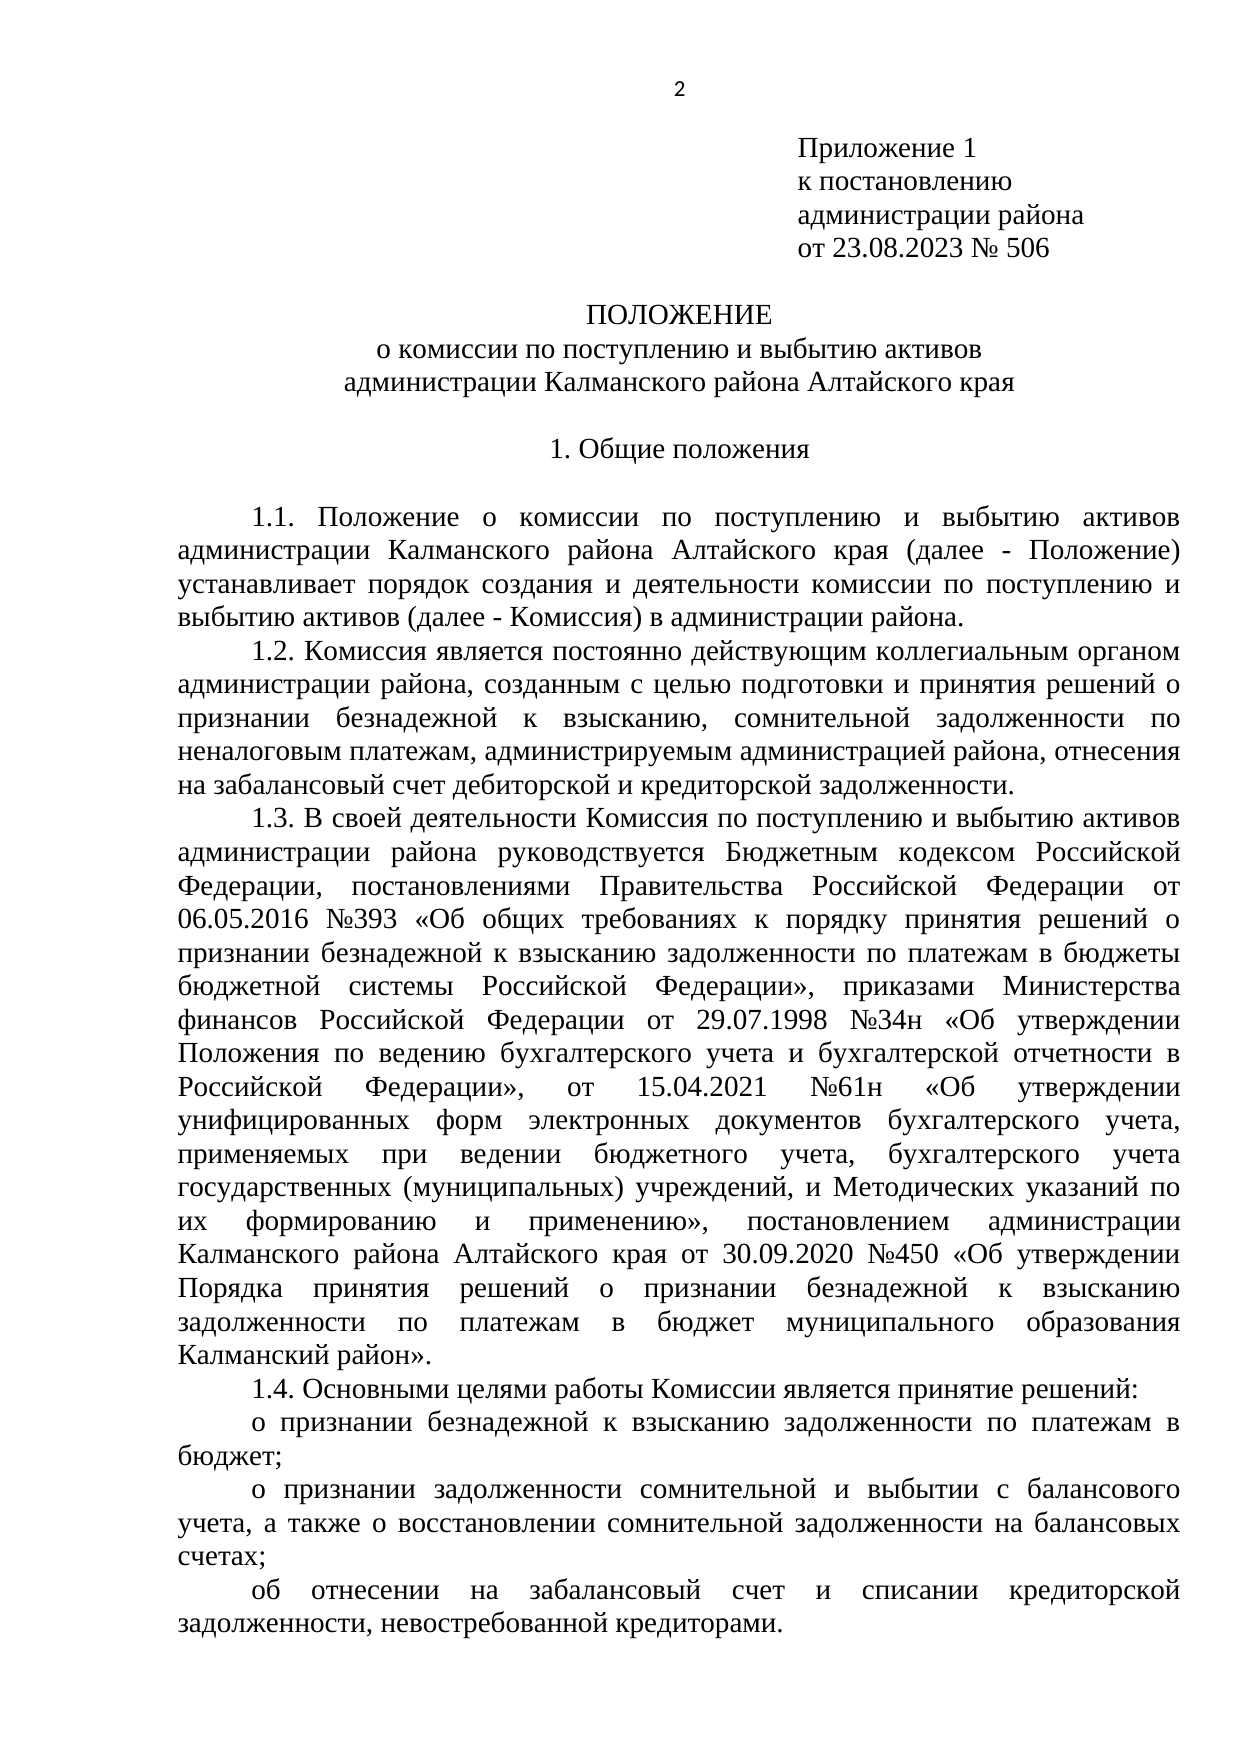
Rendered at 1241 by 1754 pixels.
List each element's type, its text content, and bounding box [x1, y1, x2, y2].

text администрации района [797, 197, 1181, 230]
text 1.2. Комиссия является постоянно действующим коллегиальным органом администрации района, созданным с целью подготовки и принятия решений о признании безнадежной к взысканию, сомнительной задолженности по неналоговым платежам, администрируемым администрацией района, отнесения на забалансовый счет дебиторской и кредиторской задолженности. [177, 633, 1181, 801]
text администрации Калманского района Алтайского края [177, 364, 1181, 398]
text 1. Общие положения [177, 432, 1181, 465]
text 1.4. Основными целями работы Комиссии является принятие решений: [177, 1371, 1181, 1404]
text 1.3. В своей деятельности Комиссия по поступлению и выбытию активов администрации района руководствуется Бюджетным кодексом Российской Федерации, постановлениями Правительства Российской Федерации от 06.05.2016 №393 «Об общих требованиях к порядку принятия решений о признании безнадежной к взысканию задолженности по платежам в бюджеты бюджетной системы Российской Федерации», приказами Министерства финансов Российской Федерации от 29.07.1998 №34н «Об утверждении Положения по ведению бухгалтерского учета и бухгалтерской отчетности в Российской Федерации», от 15.04.2021 №61н «Об утверждении унифицированных форм электронных документов бухгалтерского учета, применяемых при ведении бюджетного учета, бухгалтерского учета государственных (муниципальных) учреждений, и Методических указаний по их формированию и применению», постановлением администрации Калманского района Алтайского края от 30.09.2020 №450 «Об утверждении Порядка принятия решений о признании безнадежной к взысканию задолженности по платежам в бюджет муниципального образования Калманский район». [177, 801, 1181, 1371]
text ПОЛОЖЕНИЕ [177, 297, 1181, 331]
text к постановлению [797, 163, 1181, 197]
text 1.1. Положение о комиссии по поступлению и выбытию активов администрации Калманского района Алтайского края (далее - Положение) устанавливает порядок создания и деятельности комиссии по поступлению и выбытию активов (далее - Комиссия) в администрации района. [177, 499, 1181, 633]
text об отнесении на забалансовый счет и списании кредиторской задолженности, невостребованной кредиторами. [177, 1572, 1181, 1639]
text от 23.08.2023 № 506 [797, 230, 1181, 264]
text о комиссии по поступлению и выбытию активов [177, 331, 1181, 364]
text Приложение 1 [797, 130, 1181, 163]
text о признании задолженности сомнительной и выбытии с балансового учета, а также о восстановлении сомнительной задолженности на балансовых счетах; [177, 1471, 1181, 1572]
text о признании безнадежной к взысканию задолженности по платежам в бюджет; [177, 1404, 1181, 1471]
